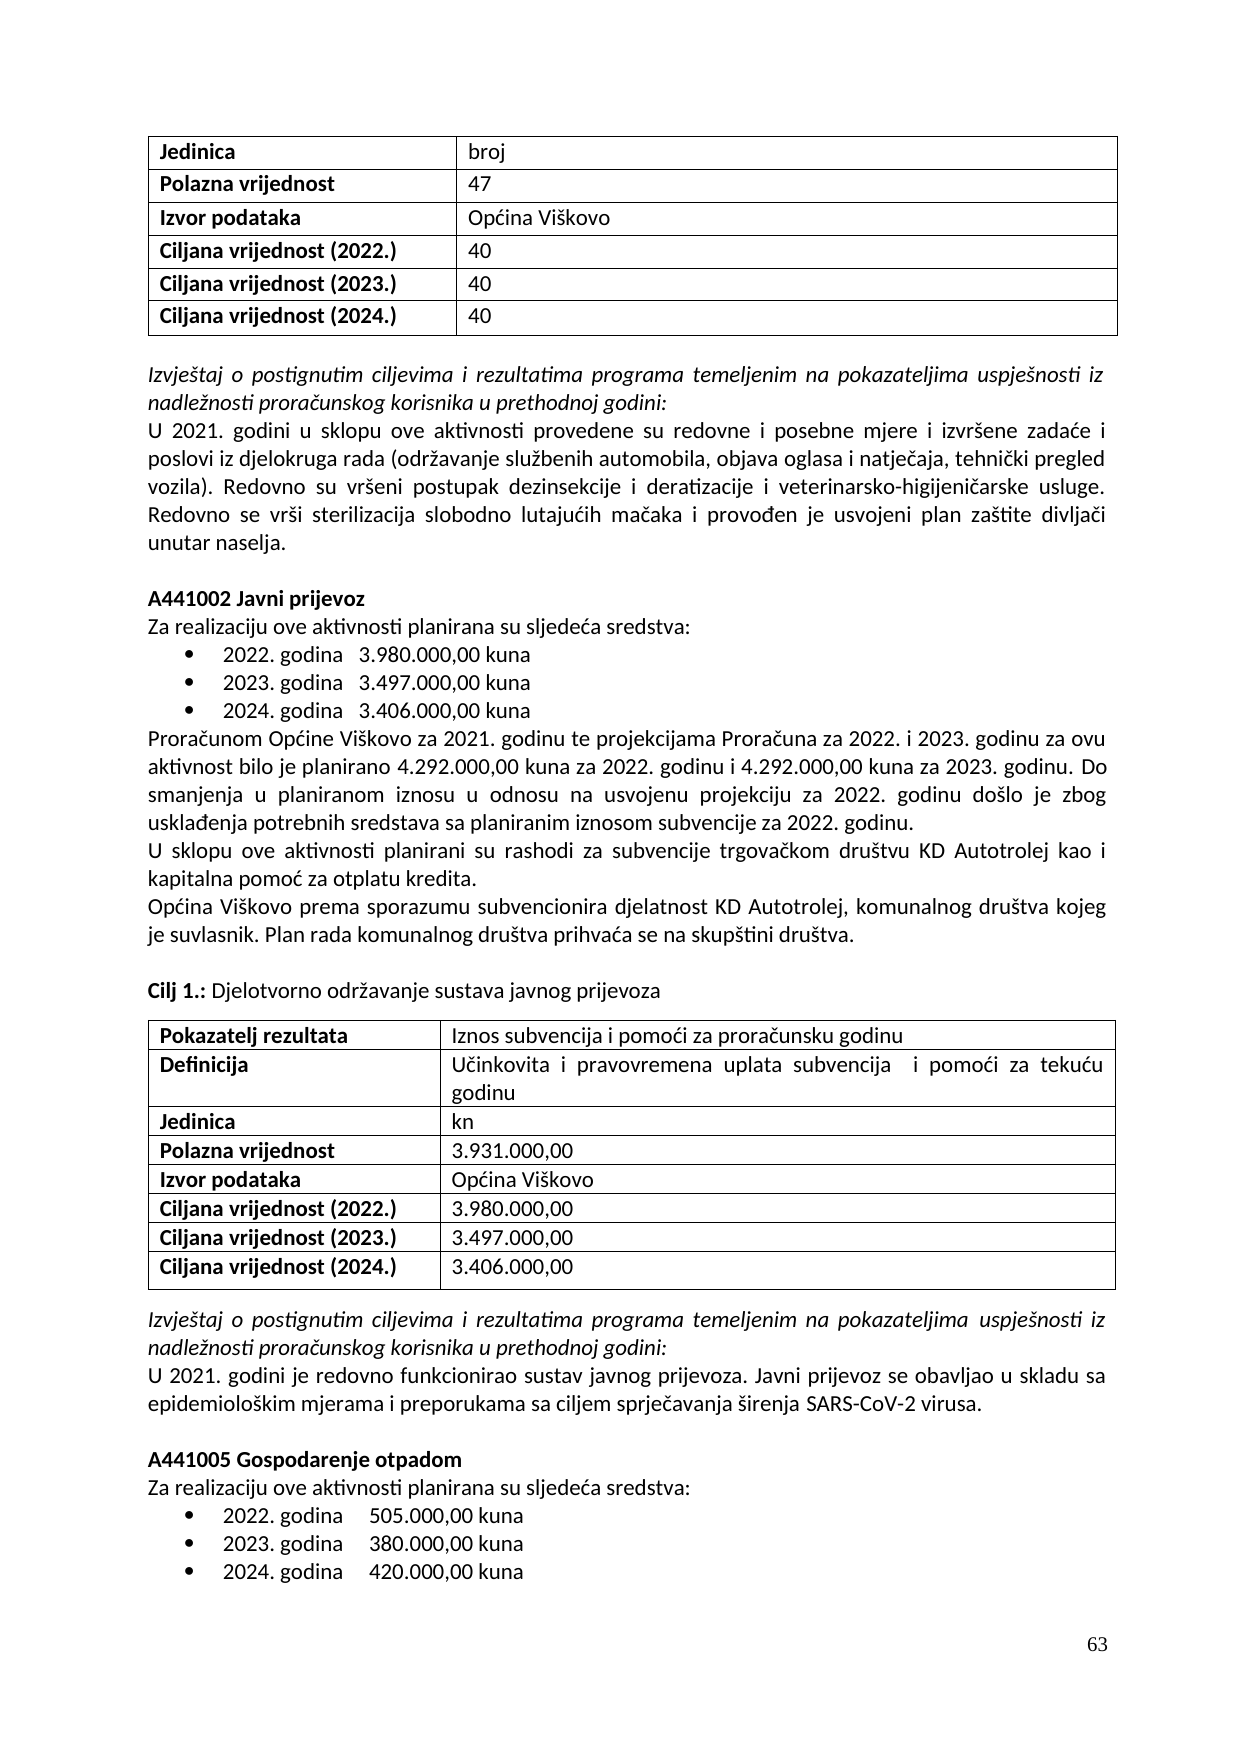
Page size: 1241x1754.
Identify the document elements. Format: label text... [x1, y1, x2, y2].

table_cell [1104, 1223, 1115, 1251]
text U sklopu ove aktivnosti planirani su rashodi za subvencije trgovačkom društvu KD Autotrolej kao i kapitalna pomoć za otplatu kredita. [148, 836, 1107, 892]
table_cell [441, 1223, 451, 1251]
text Općina Viškovo prema sporazumu subvencionira djelatnost KD Autotrolej, komunalnog društva kojeg je suvlasnik. Plan rada komunalnog društva prihvaća se na skupštini društva. [148, 892, 1107, 948]
text Za realizaciju ove aktivnosti planirana su sljedeća sredstva: [148, 1473, 1107, 1501]
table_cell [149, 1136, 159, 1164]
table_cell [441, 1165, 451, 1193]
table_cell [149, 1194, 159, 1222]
list 2024. godina 420.000,00 kuna [185, 1557, 1107, 1585]
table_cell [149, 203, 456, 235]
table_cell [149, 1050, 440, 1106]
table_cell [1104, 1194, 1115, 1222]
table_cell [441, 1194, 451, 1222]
text Za realizaciju ove aktivnosti planirana su sljedeća sredstva: [148, 612, 1107, 640]
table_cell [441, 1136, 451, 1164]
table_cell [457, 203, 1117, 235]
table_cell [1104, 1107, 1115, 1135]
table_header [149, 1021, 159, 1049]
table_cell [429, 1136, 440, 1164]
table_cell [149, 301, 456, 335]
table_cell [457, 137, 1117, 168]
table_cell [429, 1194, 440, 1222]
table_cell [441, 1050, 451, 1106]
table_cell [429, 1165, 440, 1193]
list 2022. godina 505.000,00 kuna [185, 1501, 1107, 1529]
list 2023. godina 3.497.000,00 kuna [185, 668, 1107, 696]
text Proračunom Općine Viškovo za 2021. godinu te projekcijama Proračuna za 2022. i 2023. godinu za ovu aktivnost bilo je planirano 4.292.000,00 kuna za 2022. godinu i 4.292.000,00 kuna za 2023. godinu. Do smanjenja u planiranom iznosu u odnosu na usvojenu projekciju za 2022. godinu došlo je zbog usklađenja potrebnih sredstava sa planiranim iznosom subvencije za 2022. godinu. [148, 724, 1107, 836]
text A441002 Javni prijevoz [148, 584, 1107, 612]
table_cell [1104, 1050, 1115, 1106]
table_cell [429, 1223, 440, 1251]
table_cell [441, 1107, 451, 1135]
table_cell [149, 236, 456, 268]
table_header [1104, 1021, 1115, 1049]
text Izvještaj o postignutim ciljevima i rezultatima programa temeljenim na pokazateljima uspješnosti iz nadležnosti proračunskog korisnika u prethodnoj godini: [148, 1305, 1107, 1361]
text U 2021. godini u sklopu ove aktivnosti provedene su redovne i posebne mjere i izvršene zadaće i poslovi iz djelokruga rada (održavanje službenih automobila, objava oglasa i natječaja, tehnički pregled vozila). Redovno su vršeni postupak dezinsekcije i deratizacije i veterinarsko-higijeničarske usluge. Redovno se vrši sterilizacija slobodno lutajućih mačaka i provođen je usvojeni plan zaštite divljači unutar naselja. [148, 416, 1107, 556]
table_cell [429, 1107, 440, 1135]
list A441005 Gospodarenje otpadom [148, 1445, 1107, 1473]
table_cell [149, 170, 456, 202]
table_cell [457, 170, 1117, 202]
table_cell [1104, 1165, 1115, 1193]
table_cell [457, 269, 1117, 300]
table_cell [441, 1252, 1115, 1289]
text Izvještaj o postignutim ciljevima i rezultatima programa temeljenim na pokazateljima uspješnosti iz nadležnosti proračunskog korisnika u prethodnoj godini: [148, 360, 1107, 416]
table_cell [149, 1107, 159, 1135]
list 2024. godina 3.406.000,00 kuna [185, 696, 1107, 724]
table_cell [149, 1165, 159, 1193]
text U 2021. godini je redovno funkcionirao sustav javnog prijevoza. Javni prijevoz se obavljao u skladu sa epidemiološkim mjerama i preporukama sa ciljem sprječavanja širenja SARS-CoV-2 virusa. [148, 1361, 1107, 1417]
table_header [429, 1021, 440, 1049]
list 2023. godina 380.000,00 kuna [185, 1529, 1107, 1557]
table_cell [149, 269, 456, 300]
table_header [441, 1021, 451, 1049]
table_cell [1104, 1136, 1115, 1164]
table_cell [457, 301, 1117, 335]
list 2022. godina 3.980.000,00 kuna [185, 640, 1107, 668]
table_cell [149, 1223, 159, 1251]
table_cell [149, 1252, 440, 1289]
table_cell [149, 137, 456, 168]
text Cilj 1.: Djelotvorno održavanje sustava javnog prijevoza [148, 976, 1107, 1004]
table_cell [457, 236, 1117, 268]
